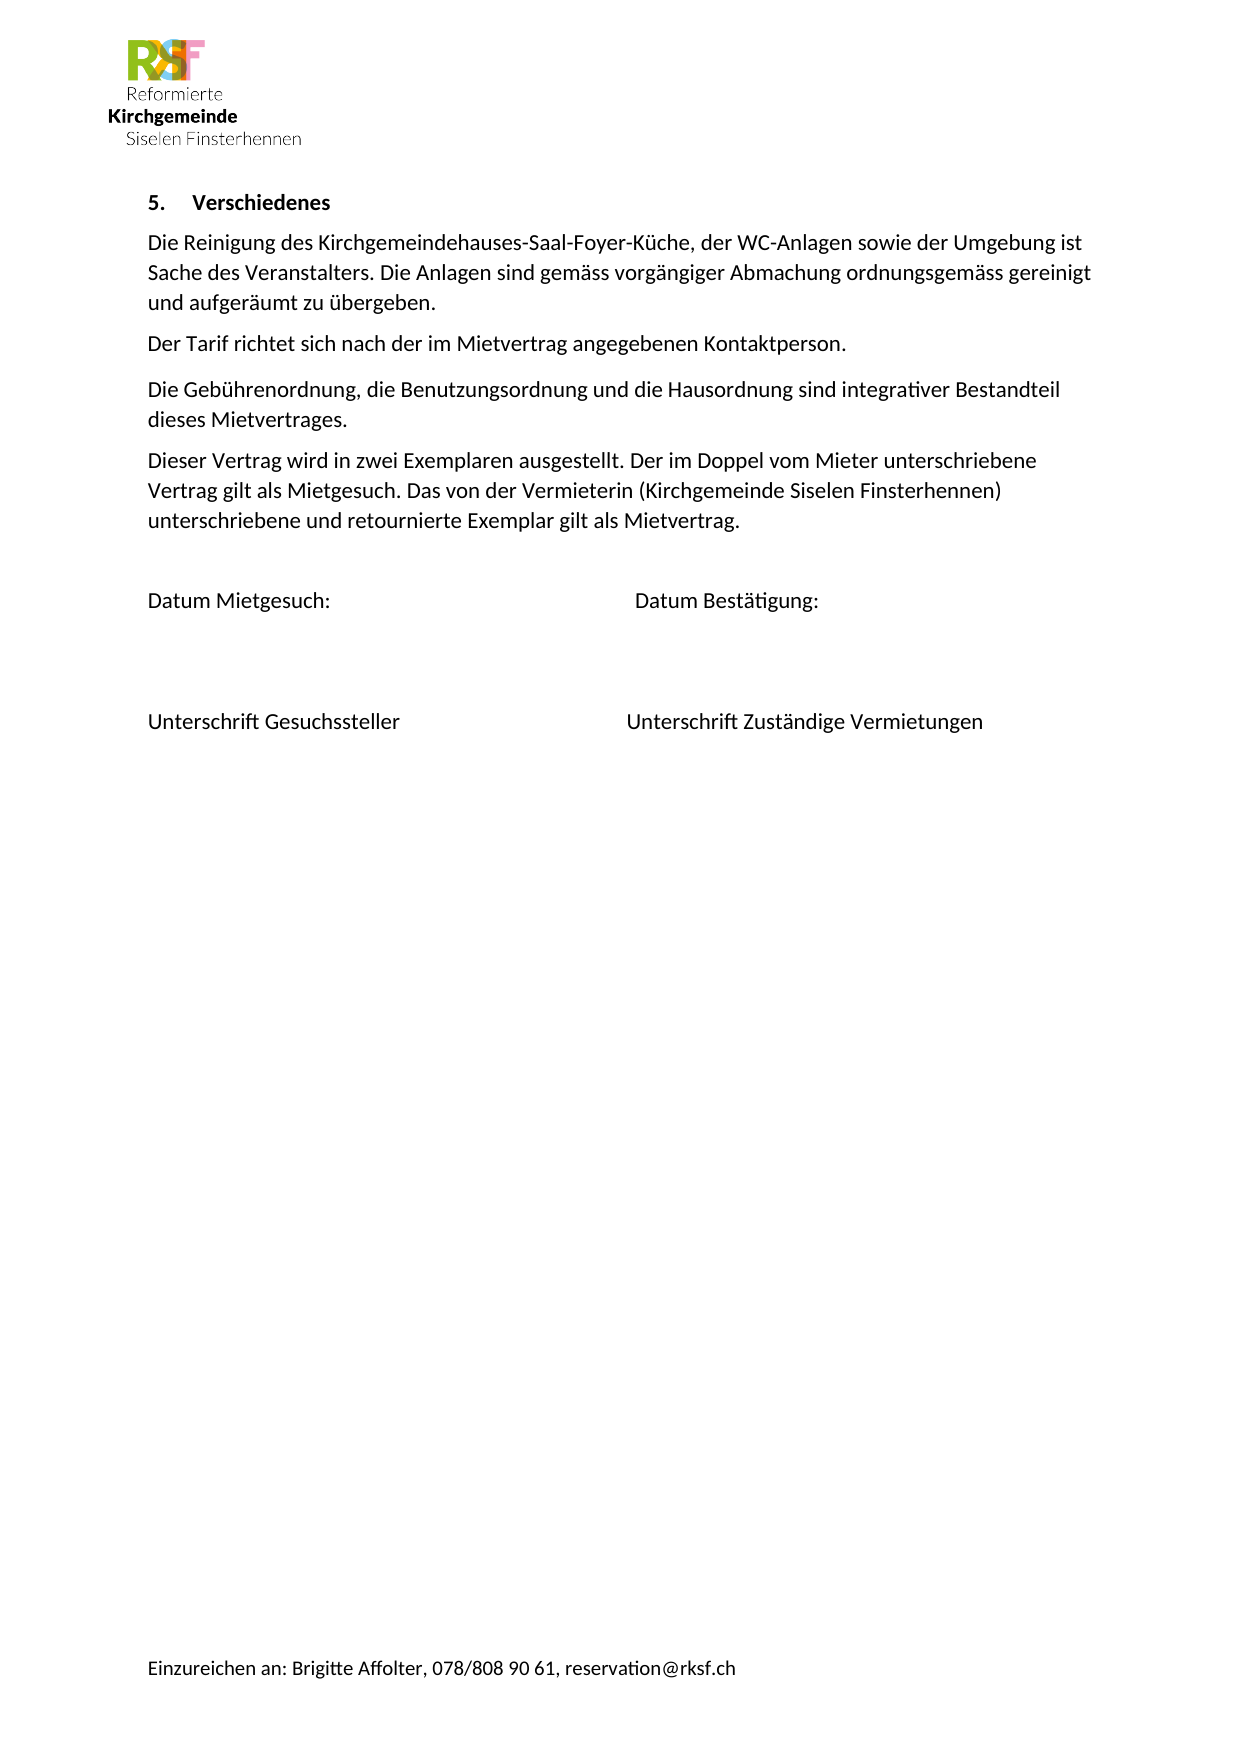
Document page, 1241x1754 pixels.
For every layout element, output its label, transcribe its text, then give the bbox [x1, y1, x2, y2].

text Die Reinigung des Kirchgemeindehauses-Saal-Foyer-Küche, der WC-Anlagen sowie der Umgebung ist Sache des Veranstalters. Die Anlagen sind gemäss vorgängiger Abmachung ordnungsgemäss gereinigt und aufgeräumt zu übergeben. [148, 228, 1093, 316]
list Verschiedenes [148, 188, 1093, 216]
text Der Tarif richtet sich nach der im Mietvertrag angegebenen Kontaktperson. [147, 329, 1093, 357]
picture [48, 4, 328, 182]
text Unterschrift Gesuchssteller Unterschrift Zuständige Vermietungen [148, 707, 1093, 735]
text Datum Mietgesuch: Datum Bestätigung: [148, 587, 1093, 614]
text Dieser Vertrag wird in zwei Exemplaren ausgestellt. Der im Doppel vom Mieter unterschriebene Vertrag gilt als Mietgesuch. Das von der Vermieterin (Kirchgemeinde Siselen Finsterhennen) unterschriebene und retournierte Exemplar gilt als Mietvertrag. [148, 446, 1093, 534]
text Die Gebührenordnung, die Benutzungsordnung und die Hausordnung sind integrativer Bestandteil dieses Mietvertrages. [148, 375, 1093, 433]
